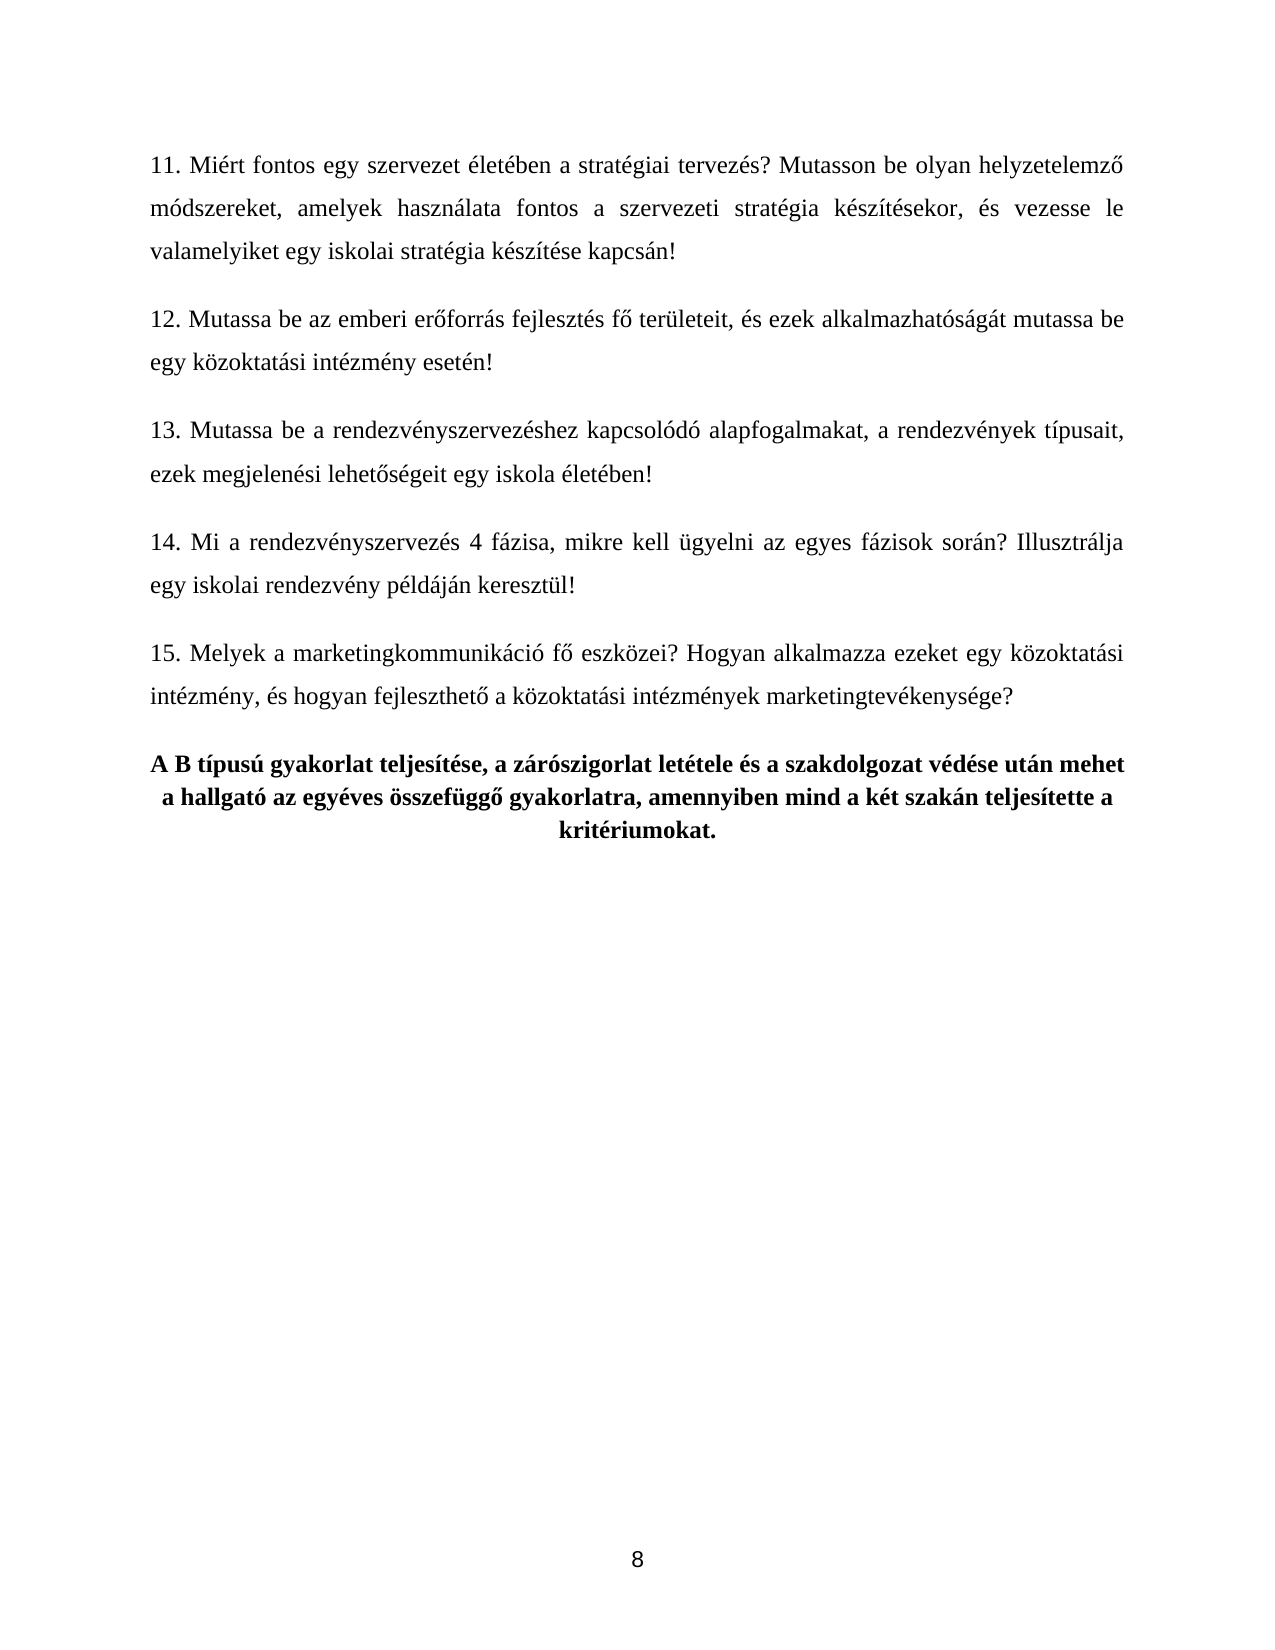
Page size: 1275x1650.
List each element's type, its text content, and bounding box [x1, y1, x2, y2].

text 12. Mutassa be az emberi erőforrás fejlesztés fő területeit, és ezek alkalmazhatóságát mutassa be egy közoktatási intézmény esetén! [150, 304, 1125, 376]
text 13. Mutassa be a rendezvényszervezéshez kapcsolódó alapfogalmakat, a rendezvények típusait, ezek megjelenési lehetőségeit egy iskola életében! [150, 416, 1125, 487]
text 14. Mi a rendezvényszervezés 4 fázisa, mikre kell ügyelni az egyes fázisok során? Illusztrálja egy iskolai rendezvény példáján keresztül! [150, 527, 1125, 599]
text 11. Miért fontos egy szervezet életében a stratégiai tervezés? Mutasson be olyan helyzetelemző módszereket, amelyek használata fontos a szervezeti stratégia készítésekor, és vezesse le valamelyiket egy iskolai stratégia készítése kapcsán! [150, 150, 1125, 265]
text A B típusú gyakorlat teljesítése, a zárószigorlat letétele és a szakdolgozat védése után mehet a hallgató az egyéves összefüggő gyakorlatra, amennyiben mind a két szakán teljesítette a kritériumokat. [150, 749, 1125, 844]
text 15. Melyek a marketingkommunikáció fő eszközei? Hogyan alkalmazza ezeket egy közoktatási intézmény, és hogyan fejleszthető a közoktatási intézmények marketingtevékenysége? [150, 638, 1125, 710]
